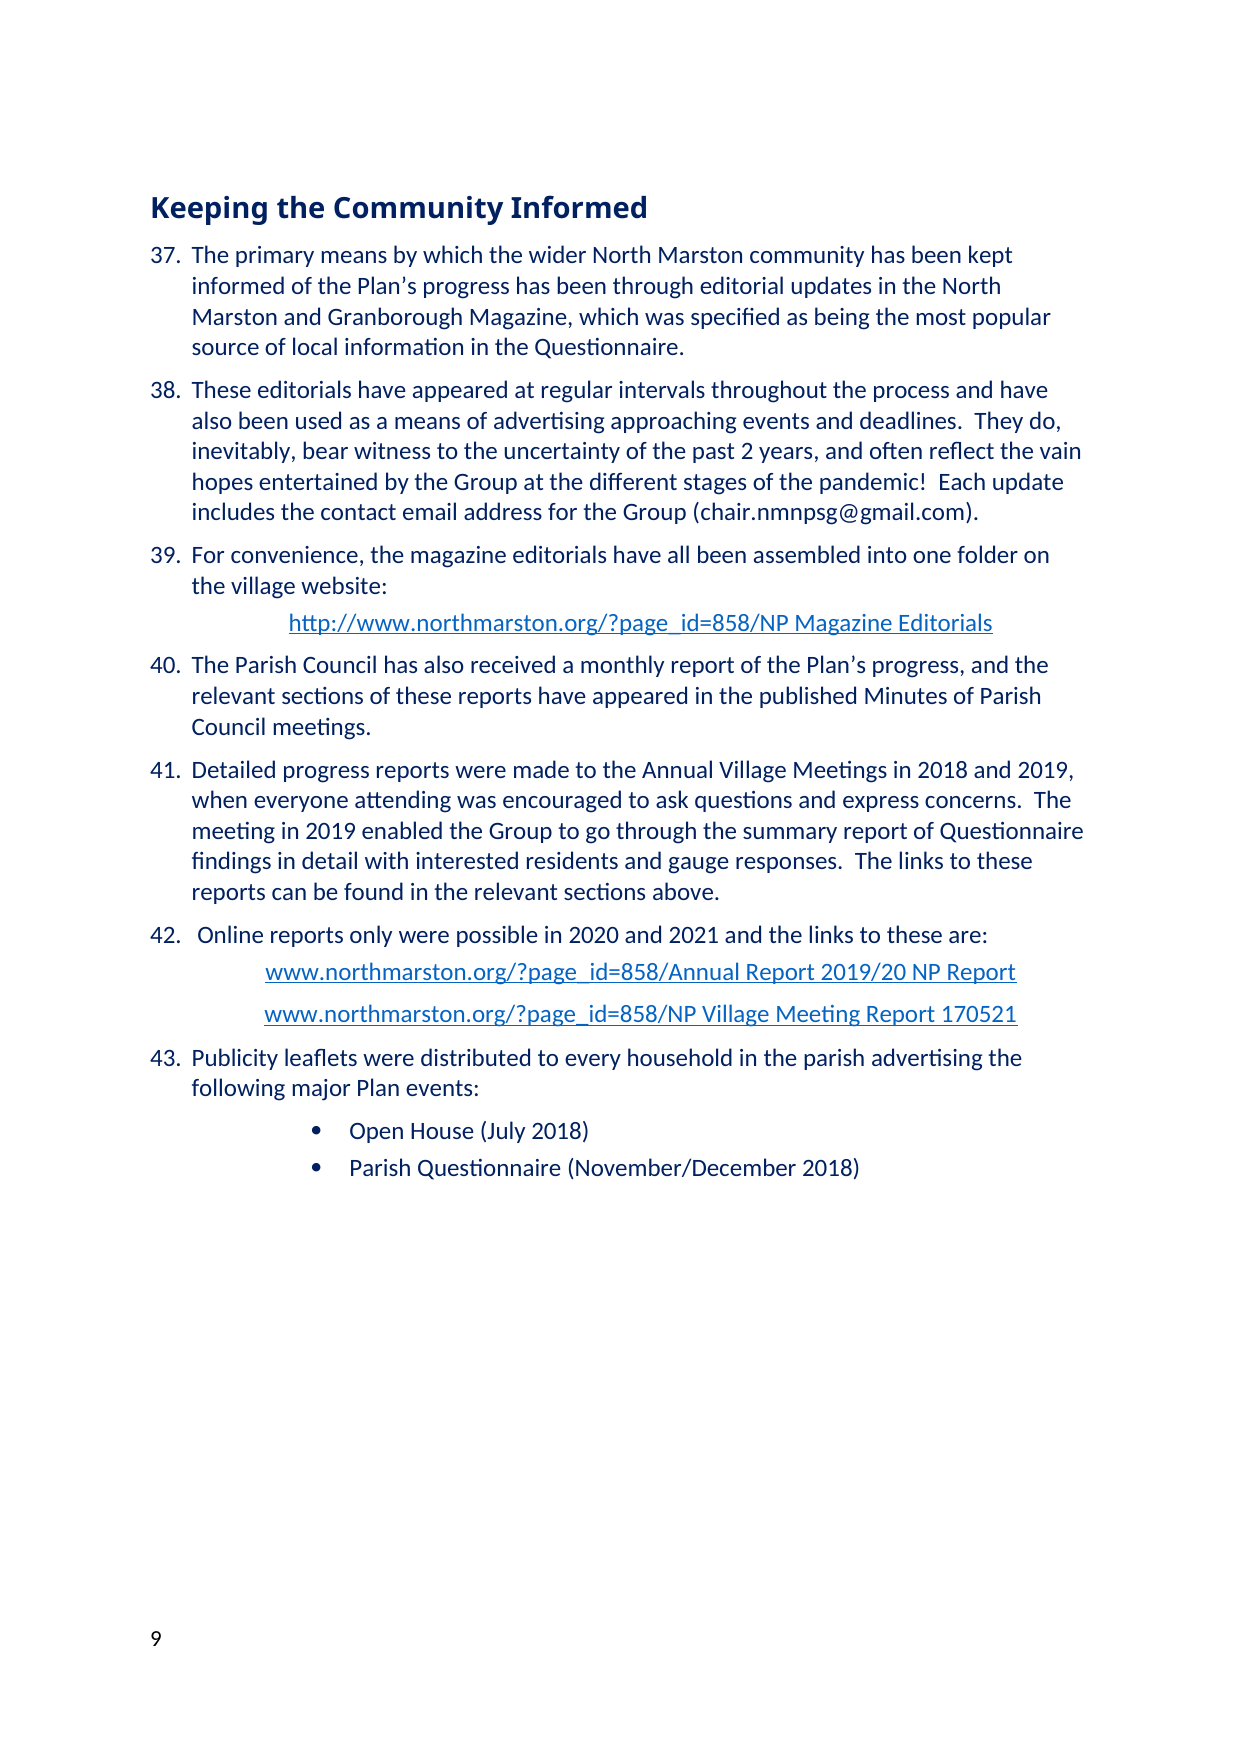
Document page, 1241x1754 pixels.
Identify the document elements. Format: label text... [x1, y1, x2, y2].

list Detailed progress reports were made to the Annual Village Meetings in 2018 and 2019, when everyone attending was encouraged to ask questions and express concerns. The meeting in 2019 enabled the Group to go through the summary report of Questionnaire findings in detail with interested residents and gauge responses. The links to these reports can be found in the relevant sections above. [150, 754, 1090, 906]
list For convenience, the magazine editorials have all been assembled into one folder on the village website: [150, 539, 1090, 600]
list These editorials have appeared at regular intervals throughout the process and have also been used as a means of advertising approaching events and deadlines. They do, inevitably, bear witness to the uncertainty of the past 2 years, and often reflect the vain hopes entertained by the Group at the different stages of the pandemic! Each update includes the contact email address for the Group (chair.nmnpsg@gmail.com). [150, 374, 1090, 527]
list Open House (July 2018) [312, 1115, 1090, 1146]
list The primary means by which the wider North Marston community has been kept informed of the Plan’s progress has been through editorial updates in the North Marston and Granborough Magazine, which was specified as being the most popular source of local information in the Questionnaire. [150, 240, 1090, 362]
subtitle Keeping the Community Informed [150, 187, 1090, 227]
list http://www.northmarston.org/?page_id=858/NP Magazine Editorials [191, 607, 1090, 637]
list www.northmarston.org/?page_id=858/NP Village Meeting Report 170521 [191, 999, 1090, 1029]
list www.northmarston.org/?page_id=858/Annual Report 2019/20 NP Report [191, 956, 1090, 986]
list Publicity leaflets were distributed to every household in the parish advertising the following major Plan events: [150, 1042, 1090, 1103]
list Online reports only were possible in 2020 and 2021 and the links to these are: [150, 919, 1090, 949]
list The Parish Council has also received a monthly report of the Plan’s progress, and the relevant sections of these reports have appeared in the published Minutes of Parish Council meetings. [150, 650, 1090, 741]
list Parish Questionnaire (November/December 2018) [312, 1152, 1090, 1182]
